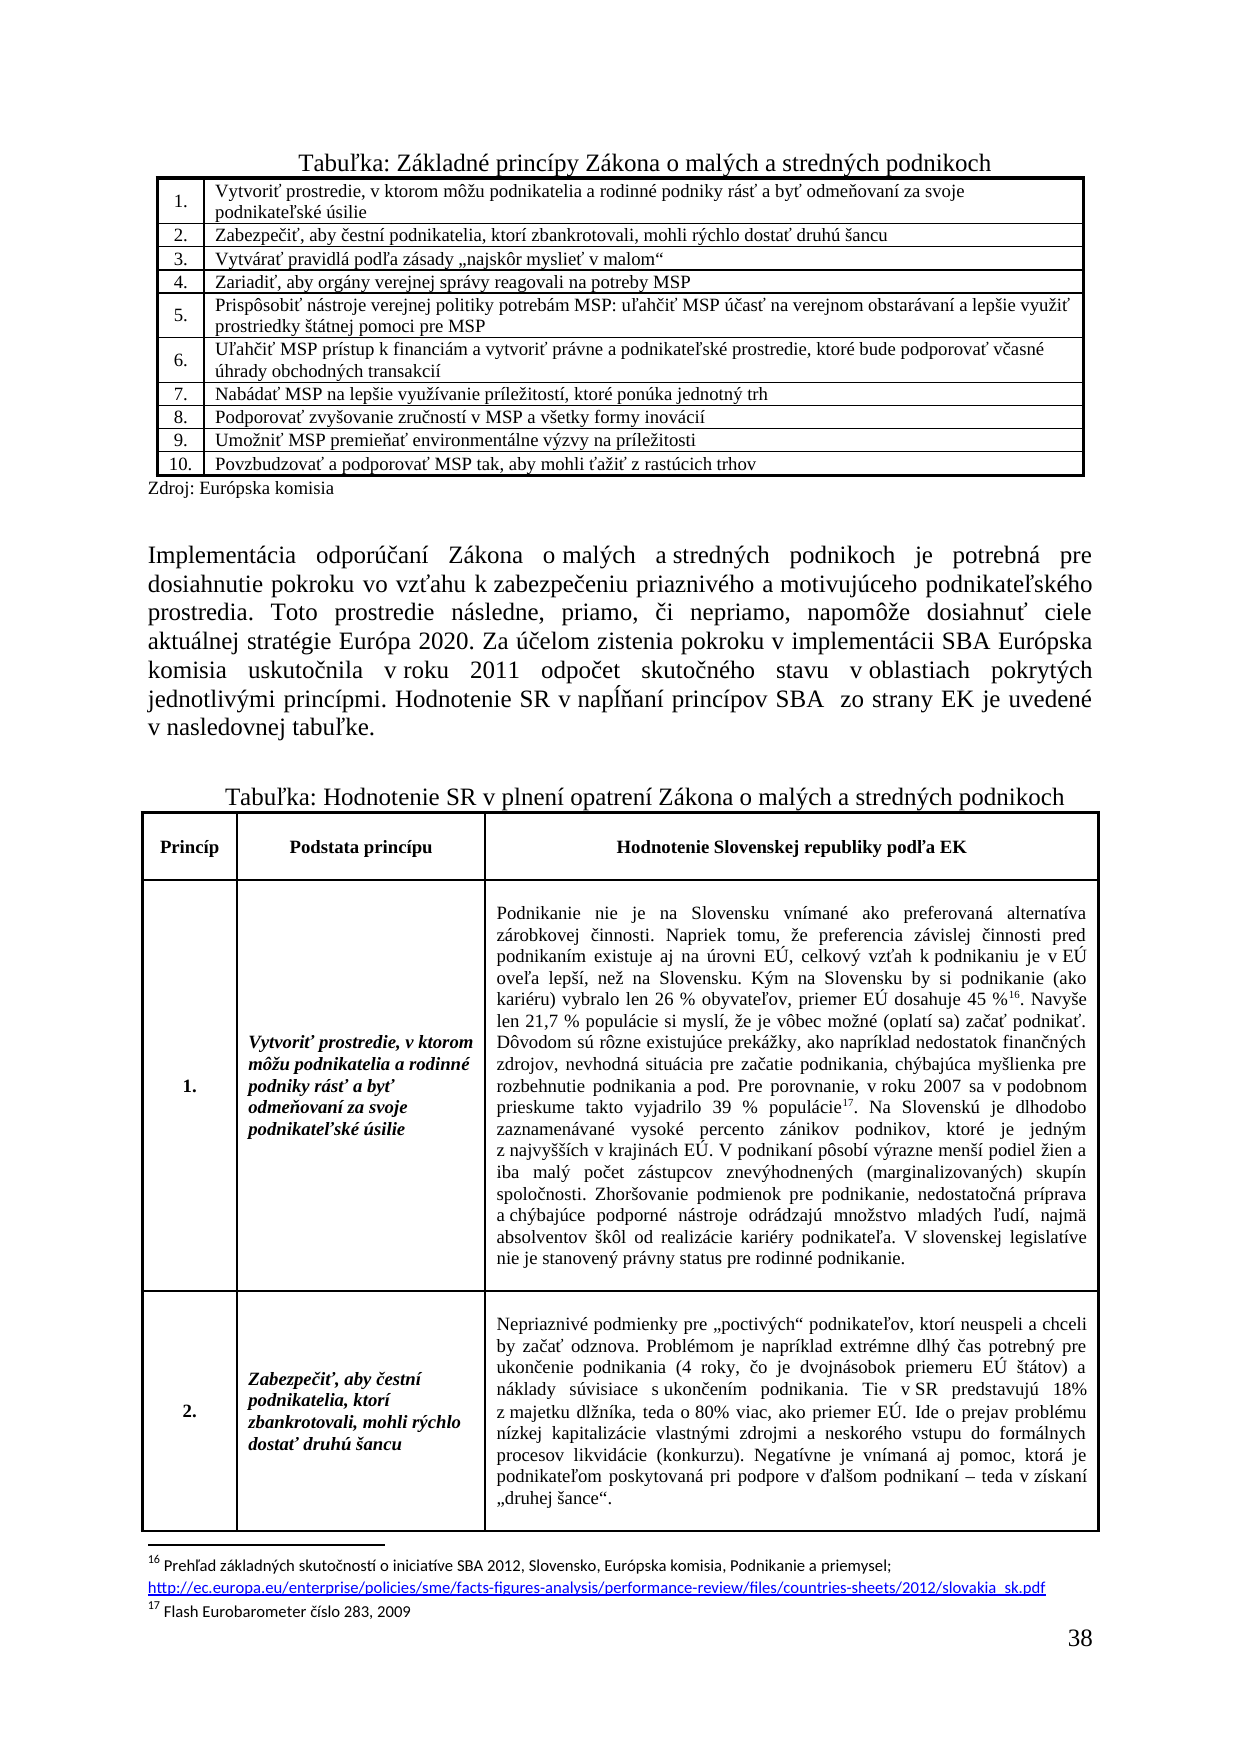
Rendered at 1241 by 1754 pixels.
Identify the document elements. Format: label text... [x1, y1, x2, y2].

table_cell Zariadiť, aby orgány verejnej správy reagovali na potreby MSP [205, 271, 1082, 292]
table_header Podstata princípu [238, 814, 484, 879]
table_cell 2. [144, 1292, 236, 1530]
table_cell 2. [159, 224, 203, 246]
text Zdroj: Európska komisia [148, 477, 1092, 499]
text Implementácia odporúčaní Zákona o malých a stredných podnikoch je potrebná pre dosiahnutie pokroku vo vzťahu k zabezpečeniu priaznivého a motivujúceho podnikateľského prostredia. Toto prostredie následne, priamo, či nepriamo, napomôže dosiahnuť ciele aktuálnej stratégie Európa 2020. Za účelom zistenia pokroku v implementácii SBA Európska komisia uskutočnila v roku 2011 odpočet skutočného stavu v oblastiach pokrytých jednotlivými princípmi. Hodnotenie SR v napĺňaní princípov SBA zo strany EK je uvedené v nasledovnej tabuľke. [148, 540, 1092, 741]
table_cell 1. [144, 881, 236, 1290]
table_cell Umožniť MSP premieňať environmentálne výzvy na príležitosti [205, 429, 1082, 451]
table_cell Nepriaznivé podmienky pre „poctivých“ podnikateľov, ktorí neuspeli a chceli by začať odznova. Problémom je napríklad extrémne dlhý čas potrebný pre ukončenie podnikania (4 roky, čo je dvojnásobok priemeru EÚ štátov) a náklady súvisiace s ukončením podnikania. Tie v SR predstavujú 18% z majetku dlžníka, teda o 80% viac, ako priemer EÚ. Ide o prejav problému nízkej kapitalizácie vlastnými zdrojmi a neskorého vstupu do formálnych procesov likvidácie (konkurzu). Negatívne je vnímaná aj pomoc, ktorá je podnikateľom poskytovaná pri podpore v ďalšom podnikaní – teda v získaní „druhej šance“. [486, 1292, 1097, 1530]
table_cell Uľahčiť MSP prístup k financiám a vytvoriť právne a podnikateľské prostredie, ktoré bude podporovať včasné úhrady obchodných transakcií [205, 338, 1082, 381]
table_cell 4. [159, 271, 203, 292]
table_cell Vytvárať pravidlá podľa zásady „najskôr myslieť v malom“ [205, 247, 1082, 269]
table_cell Nabádať MSP na lepšie využívanie príležitostí, ktoré ponúka jednotný trh [205, 383, 1082, 404]
table_header Princíp [144, 814, 236, 879]
table_cell 5. [159, 294, 203, 337]
table_cell Vytvoriť prostredie, v ktorom môžu podnikatelia a rodinné podniky rásť a byť odmeňovaní za svoje podnikateľské úsilie [238, 881, 484, 1290]
table_cell Zabezpečiť, aby čestní podnikatelia, ktorí zbankrotovali, mohli rýchlo dostať druhú šancu [205, 224, 1082, 246]
table_cell 7. [159, 383, 203, 404]
table_header Vytvoriť prostredie, v ktorom môžu podnikatelia a rodinné podniky rásť a byť odmeňovaní za svoje podnikateľské úsilie [205, 180, 1082, 223]
table_header 1. [159, 180, 203, 223]
table_cell 9. [159, 429, 203, 451]
table_cell Podnikanie nie je na Slovensku vnímané ako preferovaná alternatíva zárobkovej činnosti. Napriek tomu, že preferencia závislej činnosti pred podnikaním existuje aj na úrovni EÚ, celkový vzťah k podnikaniu je v EÚ oveľa lepší, než na Slovensku. Kým na Slovensku by si podnikanie (ako kariéru) vybralo len 26 % obyvateľov, priemer EÚ dosahuje 45 %. Navyše len 21,7 % populácie si myslí, že je vôbec možné (oplatí sa) začať podnikať. Dôvodom sú rôzne existujúce prekážky, ako napríklad nedostatok finančných zdrojov, nevhodná situácia pre začatie podnikania, chýbajúca myšlienka pre rozbehnutie podnikania a pod. Pre porovnanie, v roku 2007 sa v podobnom prieskume takto vyjadrilo 39 % populácie. Na Slovenskú je dlhodobo zaznamenávané vysoké percento zánikov podnikov, ktoré je jedným z najvyšších v krajinách EÚ. V podnikaní pôsobí výrazne menší podiel žien a iba malý počet zástupcov znevýhodnených (marginalizovaných) skupín spoločnosti. Zhoršovanie podmienok pre podnikanie, nedostatočná príprava a chýbajúce podporné nástroje odrádzajú množstvo mladých ľudí, najmä absolventov škôl od realizácie kariéry podnikateľa. V slovenskej legislatíve nie je stanovený právny status pre rodinné podnikanie. [486, 881, 1097, 1290]
table_cell 6. [159, 338, 203, 381]
table_cell 10. [159, 452, 203, 474]
table_cell Podporovať zvyšovanie zručností v MSP a všetky formy inovácií [205, 406, 1082, 428]
table_cell Zabezpečiť, aby čestní podnikatelia, ktorí zbankrotovali, mohli rýchlo dostať druhú šancu [238, 1292, 484, 1530]
text Tabuľka: Základné princípy Zákona o malých a stredných podnikoch [148, 148, 1123, 176]
table_cell 8. [159, 406, 203, 428]
table_cell 3. [159, 247, 203, 269]
table_cell Prispôsobiť nástroje verejnej politiky potrebám MSP: uľahčiť MSP účasť na verejnom obstarávaní a lepšie využiť prostriedky štátnej pomoci pre MSP [205, 294, 1082, 337]
table_header Hodnotenie Slovenskej republiky podľa EK [486, 814, 1097, 879]
text Tabuľka: Hodnotenie SR v plnení opatrení Zákona o malých a stredných podnikoch [148, 782, 1123, 811]
table_cell Povzbudzovať a podporovať MSP tak, aby mohli ťažiť z rastúcich trhov [205, 452, 1082, 474]
